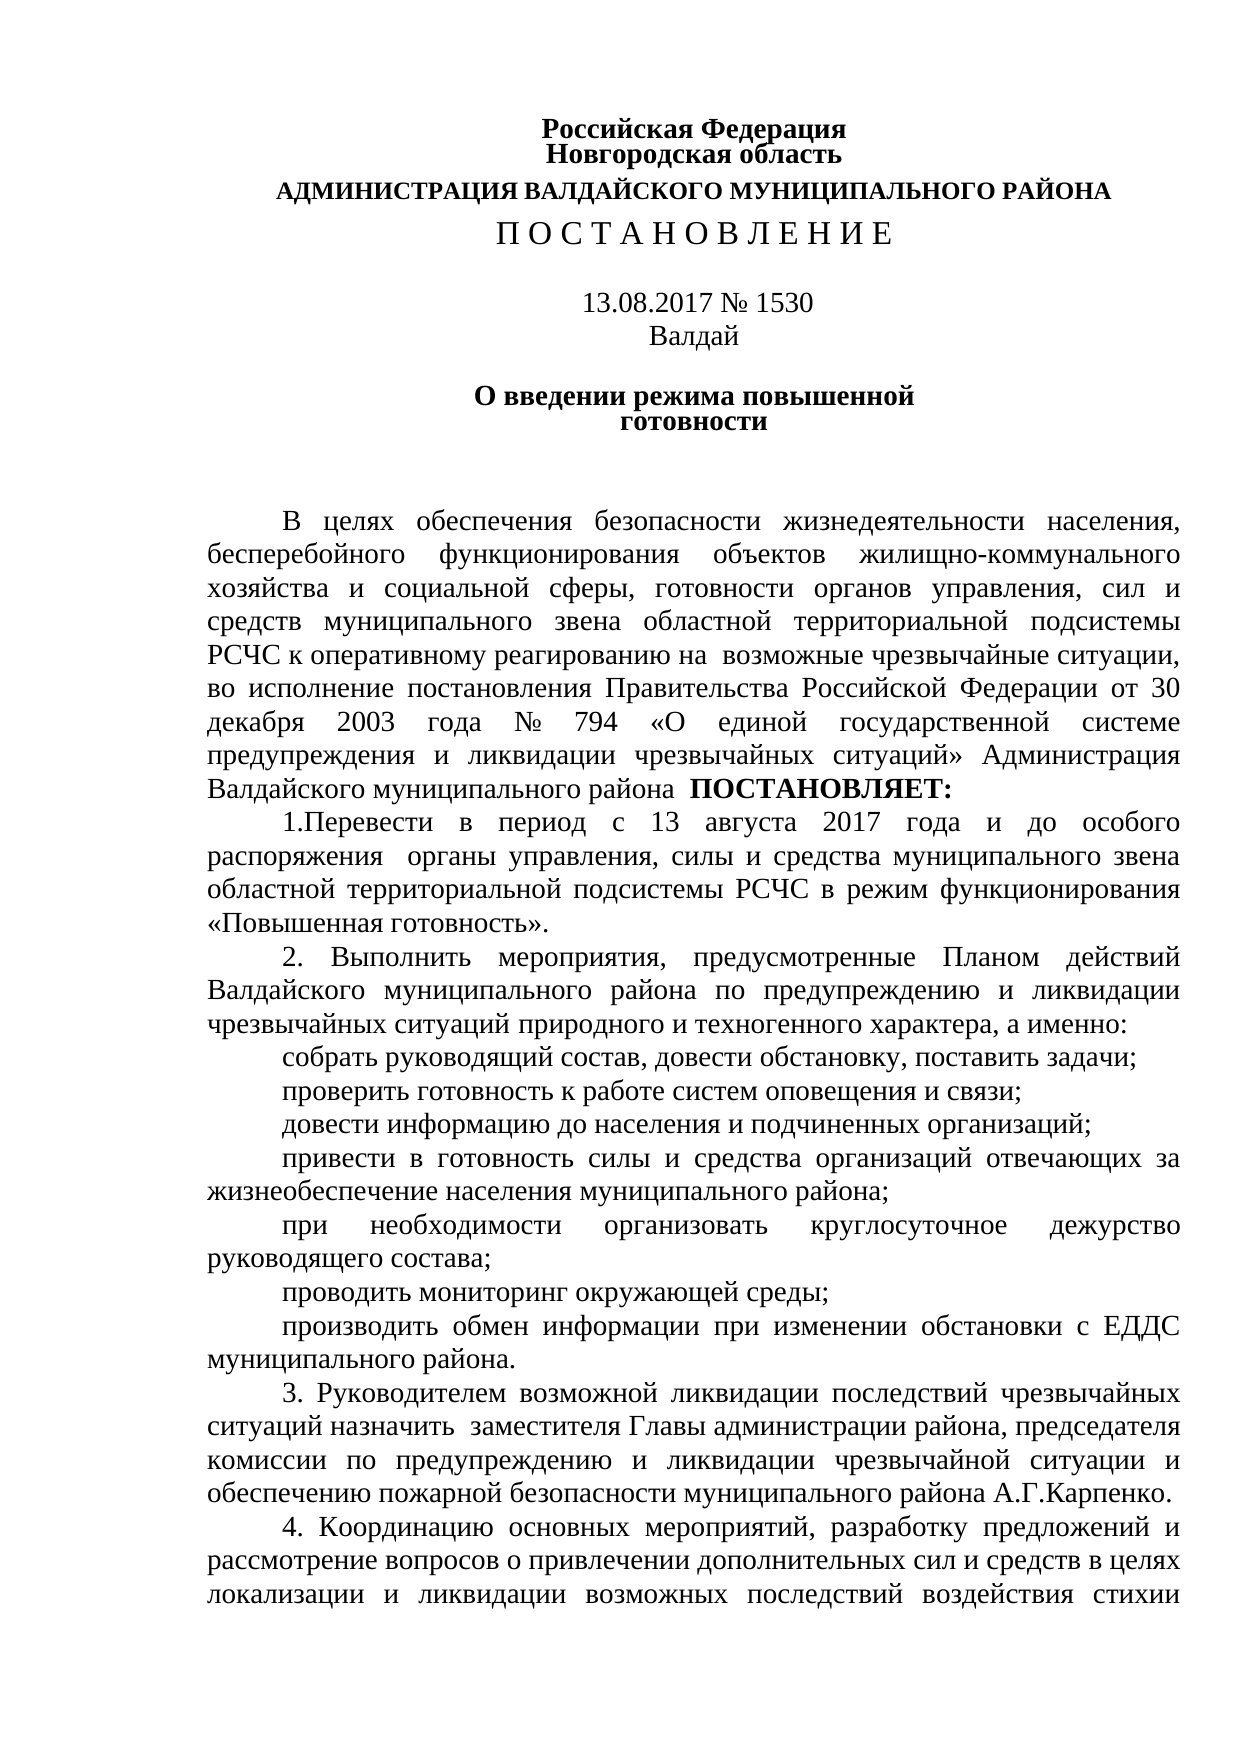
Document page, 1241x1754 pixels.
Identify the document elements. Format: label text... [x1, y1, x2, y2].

text привести в готовность силы и средства организаций отвечающих за жизнеобеспечение населения муниципального района; [207, 1140, 1181, 1207]
text собрать руководящий состав, довести обстановку, поставить задачи; [207, 1039, 1181, 1073]
text 2. Выполнить мероприятия, предусмотренные Планом действий Валдайского муниципального района по предупреждению и ликвидации чрезвычайных ситуаций природного и техногенного характера, а именно: [207, 939, 1181, 1039]
text О введении режима повышенной [207, 386, 1181, 411]
text Валдай [207, 318, 1181, 352]
subtitle Новгородская область [207, 143, 1181, 168]
text проверить готовность к работе систем оповещения и связи; [207, 1073, 1181, 1106]
text 13.08.2017 № 1530 [207, 285, 1181, 318]
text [207, 1509, 1181, 1609]
text 3. Руководителем возможной ликвидации последствий чрезвычайных ситуаций назначить заместителя Главы администрации района, председателя комиссии по предупреждению и ликвидации чрезвычайной ситуации и обеспечению пожарной безопасности муниципального района А.Г.Карпенко. [207, 1375, 1181, 1509]
text Российская Федерация [207, 118, 1181, 143]
subtitle АДМИНИСТРАЦИЯ ВАЛДАЙСКОГО МУНИЦИПАЛЬНОГО РАЙОНА [207, 176, 1181, 205]
text готовности [207, 411, 1181, 436]
text 1.Перевести в период с 13 августа 2017 года и до особого распоряжения органы управления, силы и средства муниципального звена областной территориальной подсистемы РСЧС в режим функционирования «Повышенная готовность». [207, 804, 1181, 939]
text производить обмен информации при изменении обстановки с ЕДДС муниципального района. [207, 1308, 1181, 1375]
text проводить мониторинг окружающей среды; [207, 1274, 1181, 1308]
text при необходимости организовать круглосуточное дежурство руководящего состава; [207, 1207, 1181, 1274]
text довести информацию до населения и подчиненных организаций; [207, 1106, 1181, 1140]
text В целях обеспечения безопасности жизнедеятельности населения, бесперебойного функционирования объектов жилищно-коммунального хозяйства и социальной сферы, готовности органов управления, сил и средств муниципального звена областной территориальной подсистемы РСЧС к оперативному реагированию на возможные чрезвычайные ситуации, во исполнение постановления Правительства Российской Федерации от 30 декабря 2003 года № 794 «О единой государственной системе предупреждения и ликвидации чрезвычайных ситуаций» Администрация Валдайского муниципального района ПОСТАНОВЛЯЕТ: [207, 503, 1181, 804]
subtitle П О С Т А Н О В Л Е Н И Е [207, 213, 1181, 252]
